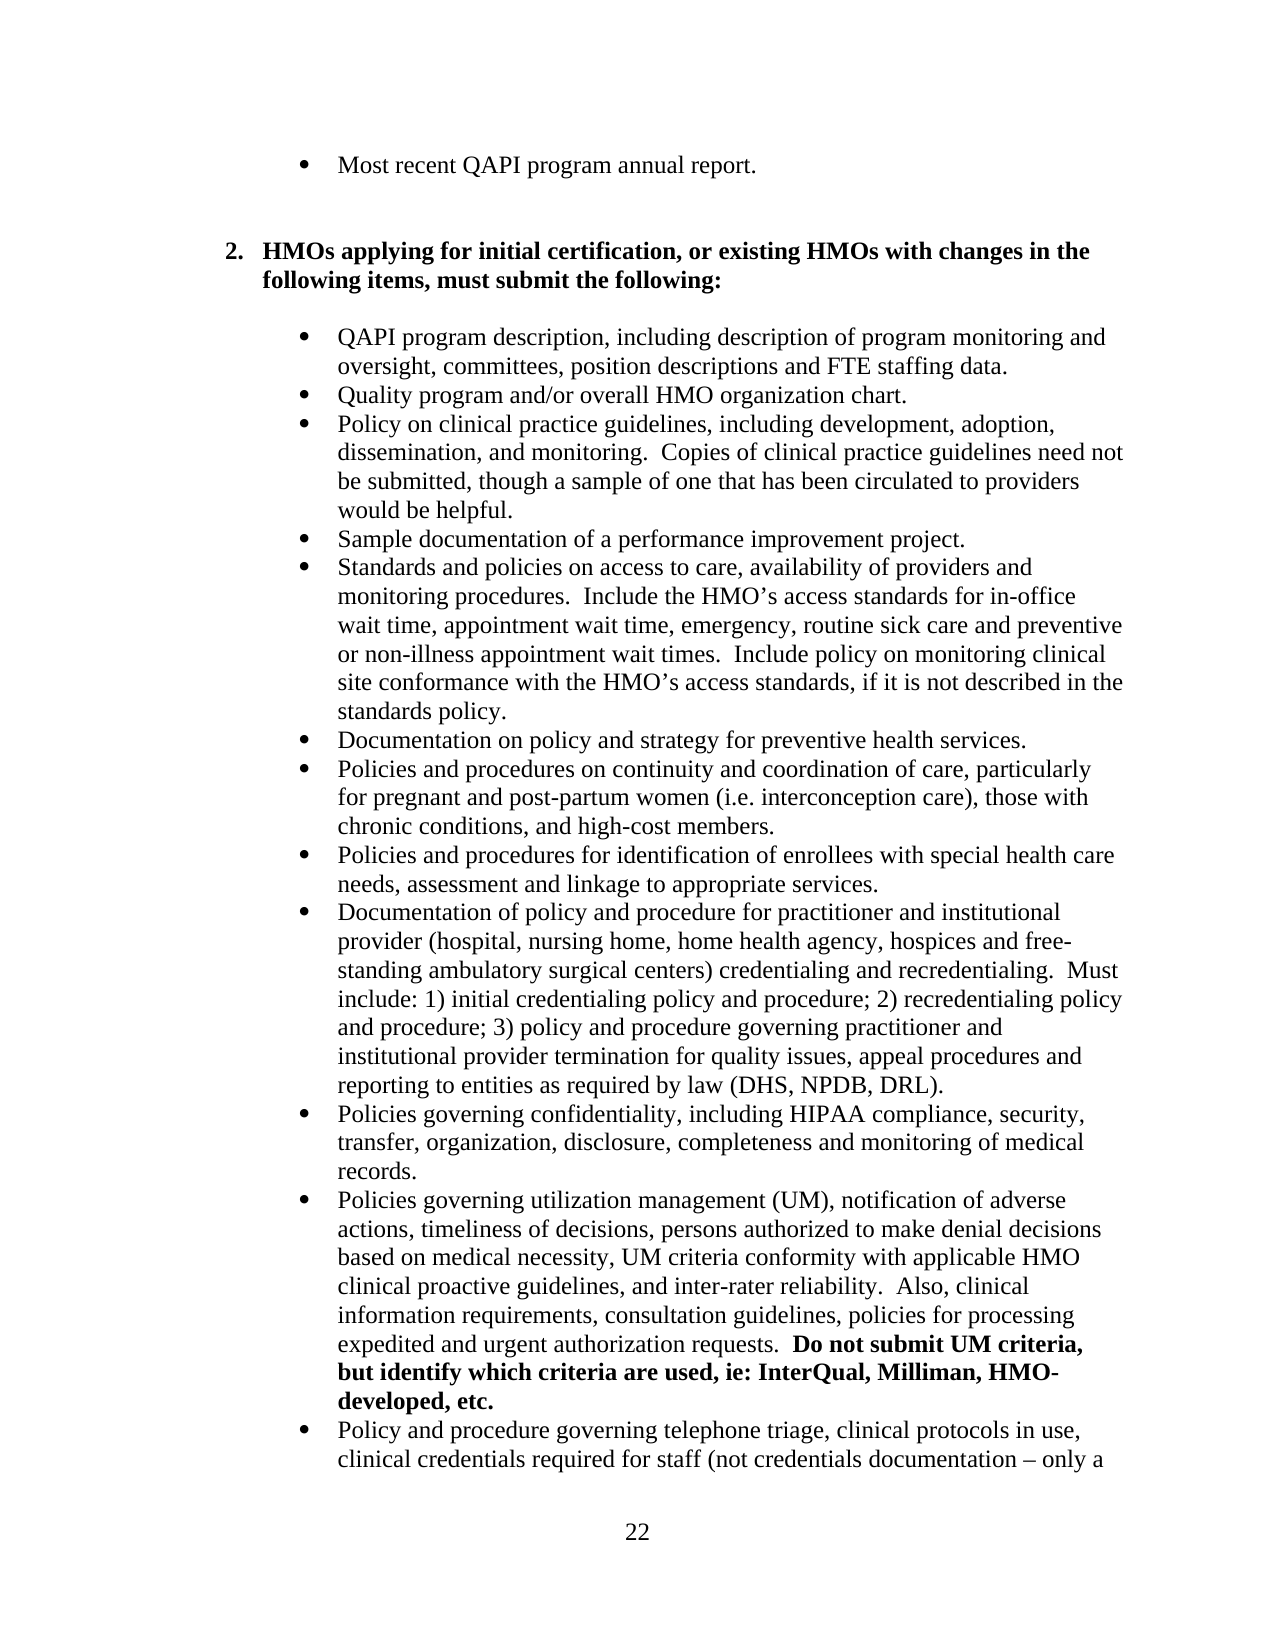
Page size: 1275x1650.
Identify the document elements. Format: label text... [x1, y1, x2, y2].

list Quality program and/or overall HMO organization chart. [300, 380, 1125, 409]
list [300, 1415, 1125, 1472]
list Policies governing utilization management (UM), notification of adverse actions, timeliness of decisions, persons authorized to make denial decisions based on medical necessity, UM criteria conformity with applicable HMO clinical proactive guidelines, and inter-rater reliability. Also, clinical information requirements, consultation guidelines, policies for processing expedited and urgent authorization requests. Do not submit UM criteria, but identify which criteria are used, ie: InterQual, Milliman, HMO-developed, etc. [300, 1185, 1125, 1415]
list Policies and procedures on continuity and coordination of care, particularly for pregnant and post-partum women (i.e. interconception care), those with chronic conditions, and high-cost members. [300, 754, 1125, 840]
list Most recent QAPI program annual report. [300, 150, 1125, 179]
list Documentation of policy and procedure for practitioner and institutional provider (hospital, nursing home, home health agency, hospices and free-standing ambulatory surgical centers) credentialing and recredentialing. Must include: 1) initial credentialing policy and procedure; 2) recredentialing policy and procedure; 3) policy and procedure governing practitioner and institutional provider termination for quality issues, appeal procedures and reporting to entities as required by law (DHS, NPDB, DRL). [300, 897, 1125, 1099]
list HMOs applying for initial certification, or existing HMOs with changes in the following items, must submit the following: [225, 236, 1125, 294]
list Standards and policies on access to care, availability of providers and monitoring procedures. Include the HMO’s access standards for in-office wait time, appointment wait time, emergency, routine sick care and preventive or non-illness appointment wait times. Include policy on monitoring clinical site conformance with the HMO’s access standards, if it is not described in the standards policy. [300, 552, 1125, 725]
list Policies and procedures for identification of enrollees with special health care needs, assessment and linkage to appropriate services. [300, 840, 1125, 897]
list Documentation on policy and strategy for preventive health services. [300, 725, 1125, 754]
list Sample documentation of a performance improvement project. [300, 524, 1125, 552]
list QAPI program description, including description of program monitoring and oversight, committees, position descriptions and FTE staffing data. [300, 322, 1125, 380]
list Policy on clinical practice guidelines, including development, adoption, dissemination, and monitoring. Copies of clinical practice guidelines need not be submitted, though a sample of one that has been circulated to providers would be helpful. [300, 409, 1125, 524]
list Policies governing confidentiality, including HIPAA compliance, security, transfer, organization, disclosure, completeness and monitoring of medical records. [300, 1099, 1125, 1185]
